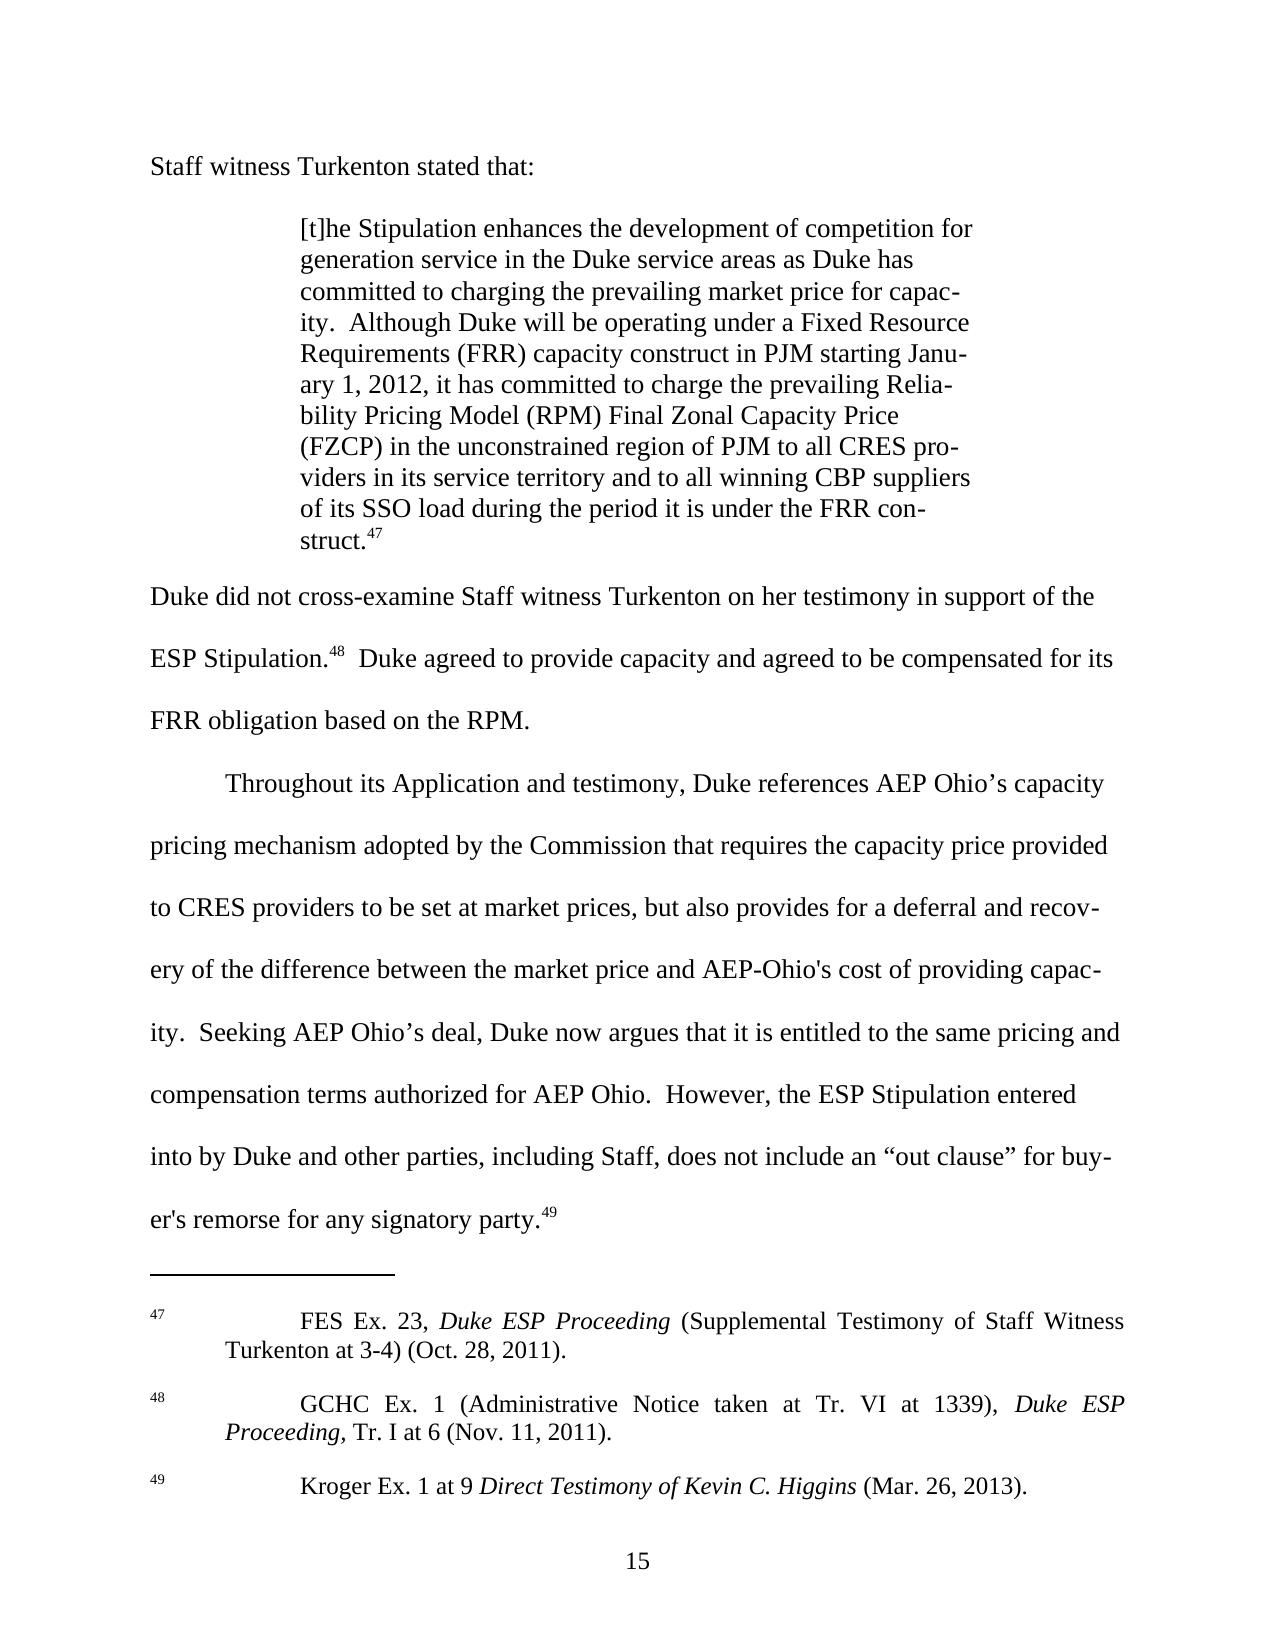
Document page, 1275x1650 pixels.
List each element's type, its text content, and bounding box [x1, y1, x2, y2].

text Staff witness Turkenton stated that: [150, 150, 1125, 181]
text Throughout its Application and testimony, Duke references AEP Ohio’s capacity pricing mechanism adopted by the Commission that requires the capacity price provided to CRES providers to be set at market prices, but also provides for a deferral and recovery of the difference between the market price and AEP-Ohio's cost of providing capacity. Seeking AEP Ohio’s deal, Duke now argues that it is entitled to the same pricing and compensation terms authorized for AEP Ohio. However, the ESP Stipulation entered into by Duke and other parties, including Staff, does not include an “out clause” for buyer's remorse for any signatory party. [150, 767, 1125, 1234]
text [t]he Stipulation enhances the development of competition for generation service in the Duke service areas as Duke has committed to charging the prevailing market price for capacity. Although Duke will be operating under a Fixed Resource Requirements (FRR) capacity construct in PJM starting January 1, 2012, it has committed to charge the prevailing Reliability Pricing Model (RPM) Final Zonal Capacity Price (FZCP) in the unconstrained region of PJM to all CRES providers in its service territory and to all winning CBP suppliers of its SSO load during the period it is under the FRR construct. [300, 212, 975, 555]
text Duke did not cross-examine Staff witness Turkenton on her testimony in support of the ESP Stipulation. Duke agreed to provide capacity and agreed to be compensated for its FRR obligation based on the RPM. [150, 580, 1125, 736]
